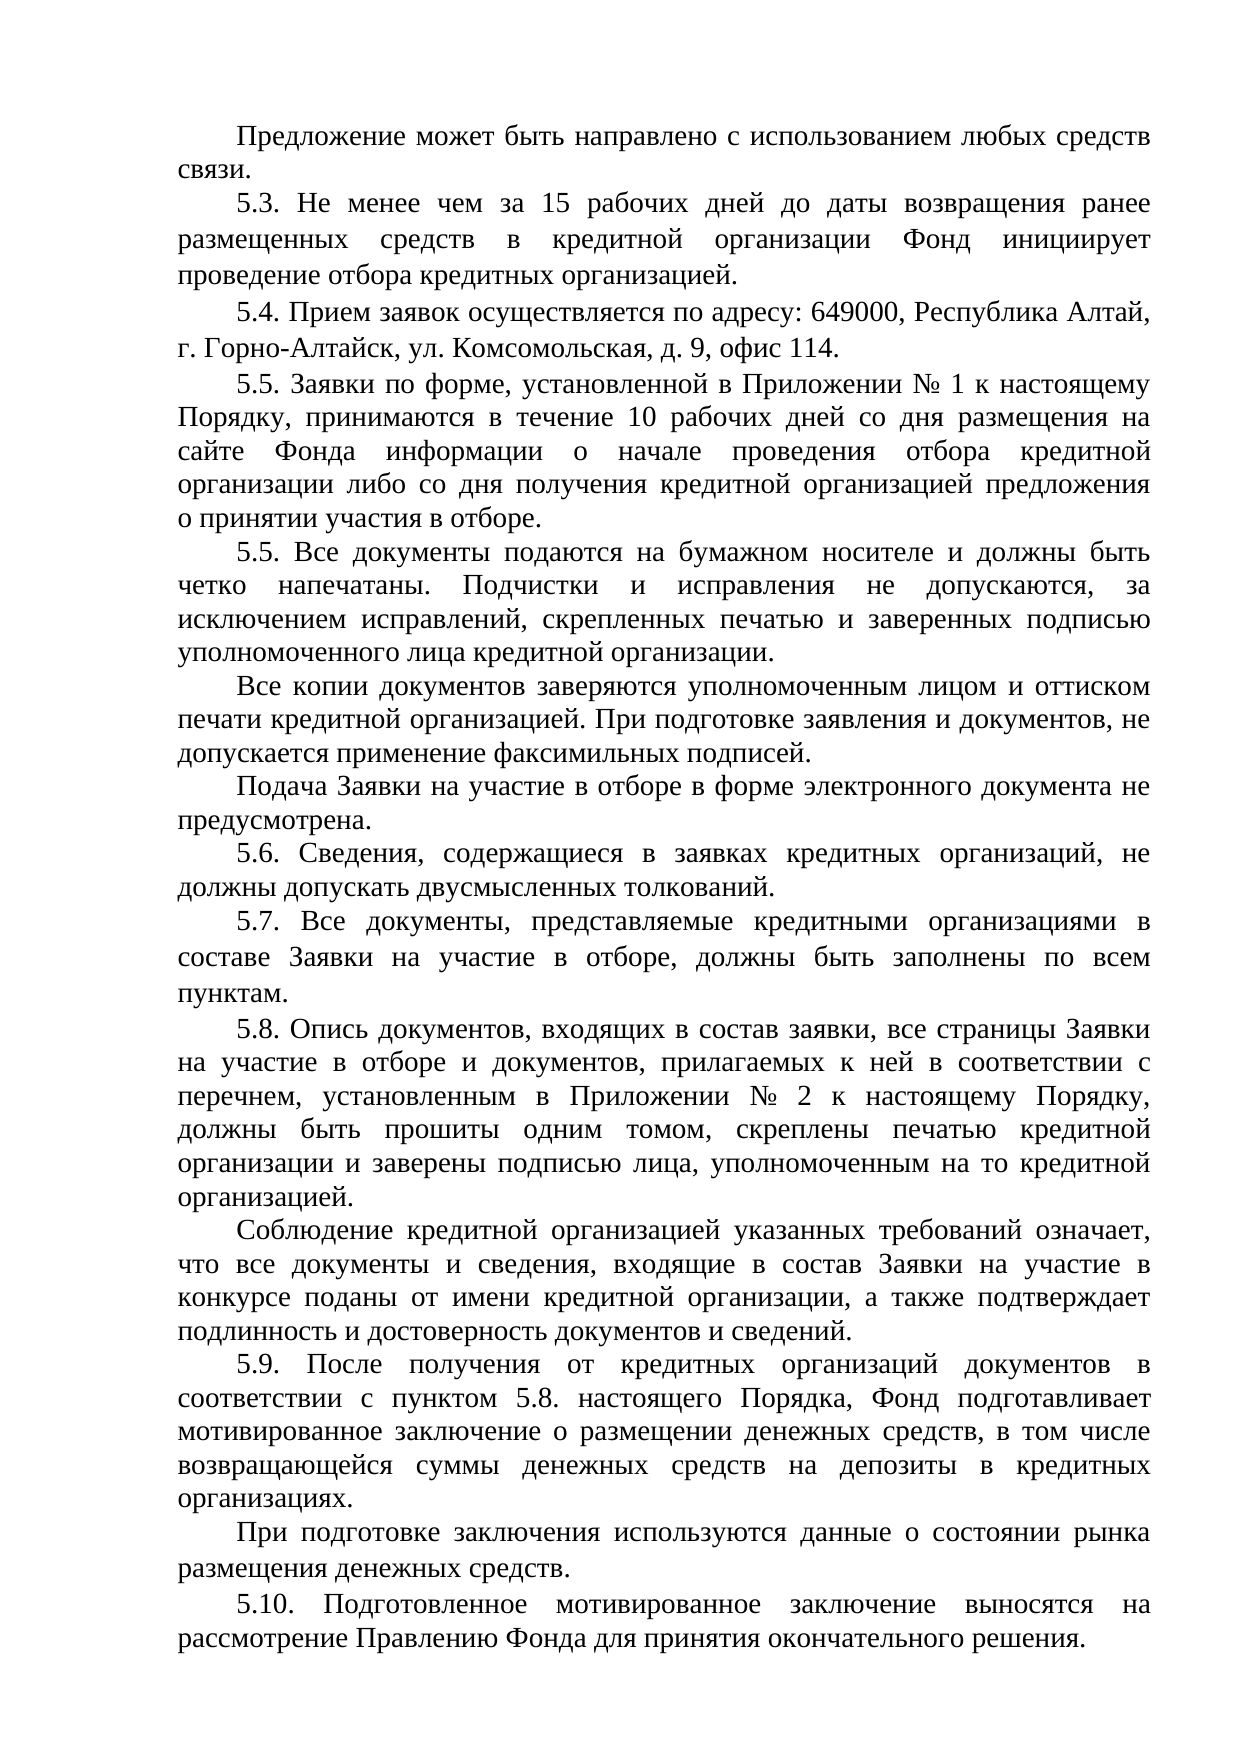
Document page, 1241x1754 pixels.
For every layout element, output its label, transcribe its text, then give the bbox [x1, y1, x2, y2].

text 5.10. Подготовленное мотивированное заключение выносятся на рассмотрение Правлению Фонда для принятия окончательного решения. [177, 1586, 1152, 1653]
text 5.8. Опись документов, входящих в состав заявки, все страницы Заявки на участие в отборе и документов, прилагаемых к ней в соответствии с перечнем, установленным в Приложении № 2 к настоящему Порядку, должны быть прошиты одним томом, скреплены печатью кредитной организации и заверены подписью лица, уполномоченным на то кредитной организацией. [177, 1011, 1152, 1212]
text 5.9. После получения от кредитных организаций документов в соответствии с пунктом 5.8. настоящего Порядка, Фонд подготавливает мотивированное заключение о размещении денежных средств, в том числе возвращающейся суммы денежных средств на депозиты в кредитных организациях. [177, 1346, 1152, 1514]
text Предложение может быть направлено с использованием любых средств связи. [177, 118, 1152, 185]
text 5.3. Не менее чем за 15 рабочих дней до даты возвращения ранее размещенных средств в кредитной организации Фонд инициирует проведение отбора кредитных организацией. [177, 185, 1152, 291]
text При подготовке заключения используются данные о состоянии рынка размещения денежных средств. [177, 1514, 1152, 1584]
text 5.5. Все документы подаются на бумажном носителе и должны быть четко напечатаны. Подчистки и исправления не допускаются, за исключением исправлений, скрепленных печатью и заверенных подписью уполномоченного лица кредитной организации. [177, 534, 1152, 668]
text 5.6. Сведения, содержащиеся в заявках кредитных организаций, не должны допускать двусмысленных толкований. [177, 836, 1152, 903]
text 5.7. Все документы, представляемые кредитными организациями в составе Заявки на участие в отборе, должны быть заполнены по всем пунктам. [177, 903, 1152, 1008]
text Все копии документов заверяются уполномоченным лицом и оттиском печати кредитной организацией. При подготовке заявления и документов, не допускается применение факсимильных подписей. [177, 668, 1152, 768]
text Подача Заявки на участие в отборе в форме электронного документа не предусмотрена. [177, 768, 1152, 836]
text 5.5. Заявки по форме, установленной в Приложении № 1 к настоящему Порядку, принимаются в течение 10 рабочих дней со дня размещения на сайте Фонда информации о начале проведения отбора кредитной организации либо со дня получения кредитной организацией предложения о принятии участия в отборе. [177, 366, 1152, 534]
text Соблюдение кредитной организацией указанных требований означает, что все документы и сведения, входящие в состав Заявки на участие в конкурсе поданы от имени кредитной организации, а также подтверждает подлинность и достоверность документов и сведений. [177, 1212, 1152, 1346]
text 5.4. Прием заявок осуществляется по адресу: 649000, Республика Алтай, г. Горно-Алтайск, ул. Комсомольская, д. 9, офис 114. [177, 294, 1152, 363]
